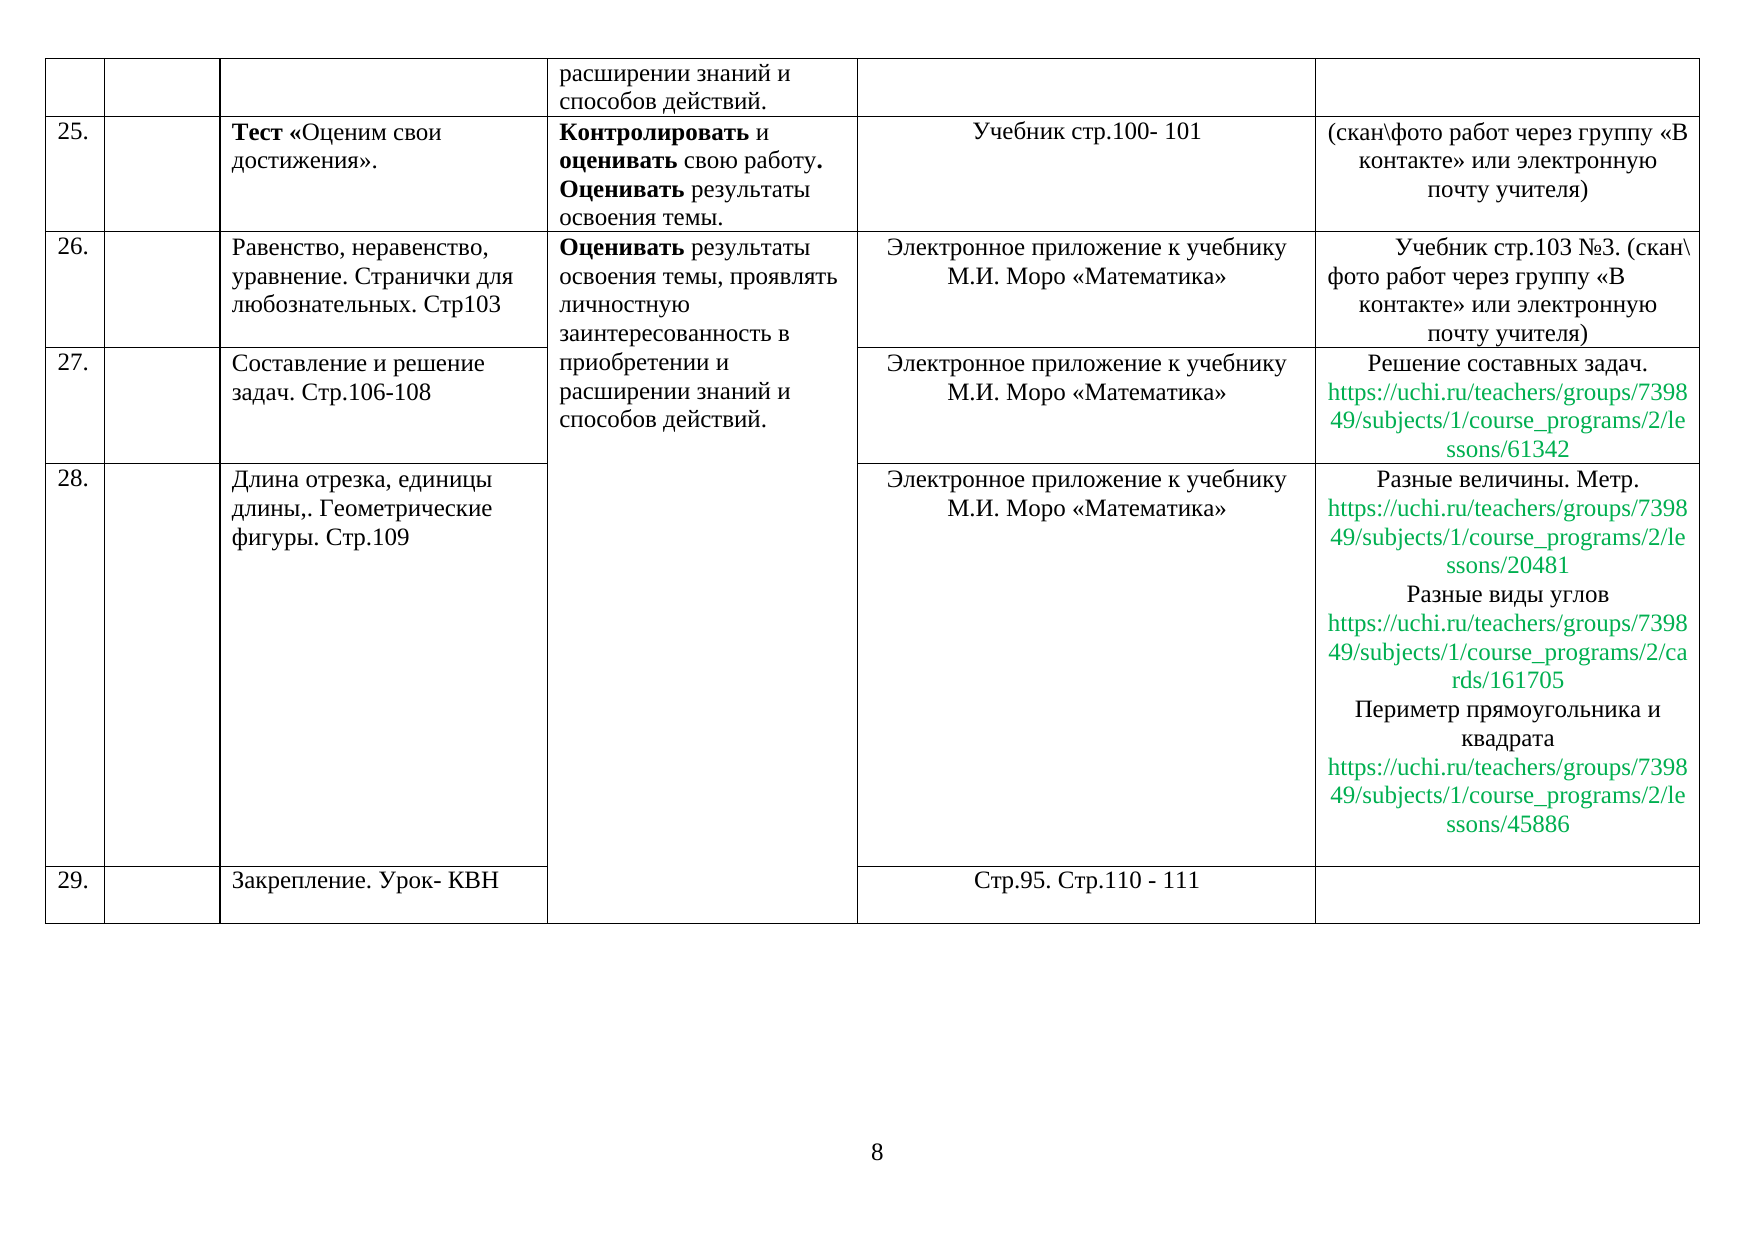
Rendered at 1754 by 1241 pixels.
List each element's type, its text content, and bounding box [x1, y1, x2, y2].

table_cell 27. [46, 348, 104, 463]
table_header [1316, 59, 1699, 116]
table_header [105, 59, 219, 116]
table_cell Контролировать и оценивать свою работу. Оценивать результаты освоения темы. [548, 117, 857, 231]
table_cell Стр.95. Стр.110 - 111 [858, 867, 1315, 923]
table_cell 26. [46, 232, 104, 347]
table_cell 29. [46, 867, 104, 923]
table_cell Тест «Оценим свои достижения». [221, 117, 547, 231]
table_cell [105, 464, 219, 866]
table_cell [105, 232, 219, 347]
table_cell Электронное приложение к учебнику М.И. Моро «Математика» [858, 464, 1315, 866]
table_cell [105, 348, 219, 463]
table_cell [1316, 867, 1699, 923]
table_cell [105, 867, 219, 923]
table_cell Электронное приложение к учебнику М.И. Моро «Математика» [858, 348, 1315, 463]
table_cell Разные величины. Метр. https://uchi.ru/teachers/groups/7398 49/subjects/1/course_programs/2/le ssons/20481 Разные виды углов https://uchi.ru/teachers/groups/7398 49/subjects/1/course_programs/2/ca rds/161705 Периметр прямоугольника и квадрата https://uchi.ru/teachers/groups/7398 49/subjects/1/course_programs/2/le ssons/45886 [1316, 464, 1699, 866]
table_cell Составление и решение задач. Стр.106-108 [221, 348, 547, 463]
table_cell Оценивать результаты освоения темы, проявлять личностную заинтересованность в приобретении и расширении знаний и способов действий. [548, 232, 857, 923]
table_cell (скан\фото работ через группу «В контакте» или электронную почту учителя) [1316, 117, 1699, 231]
table_header [221, 59, 547, 116]
table_cell Равенство, неравенство, уравнение. Странички для любознательных. Стр103 [221, 232, 547, 347]
table_header расширении знаний и способов действий. [548, 59, 857, 116]
table_cell Учебник стр.103 №3. (скан\фото работ через группу «В контакте» или электронную почту учителя) [1316, 232, 1699, 347]
table_cell Решение составных задач. https://uchi.ru/teachers/groups/7398 49/subjects/1/course_programs/2/le ssons/61342 [1316, 348, 1699, 463]
table_cell 25. [46, 117, 104, 231]
table_cell Закрепление. Урок- КВН [221, 867, 547, 923]
table_cell Длина отрезка, единицы длины,. Геометрические фигуры. Стр.109 [221, 464, 547, 866]
table_header [858, 59, 1315, 116]
table_cell Электронное приложение к учебнику М.И. Моро «Математика» [858, 232, 1315, 347]
table_cell Учебник стр.100- 101 [858, 117, 1315, 231]
table_cell 28. [46, 464, 104, 866]
table_cell [105, 117, 219, 231]
table_header [46, 59, 104, 116]
